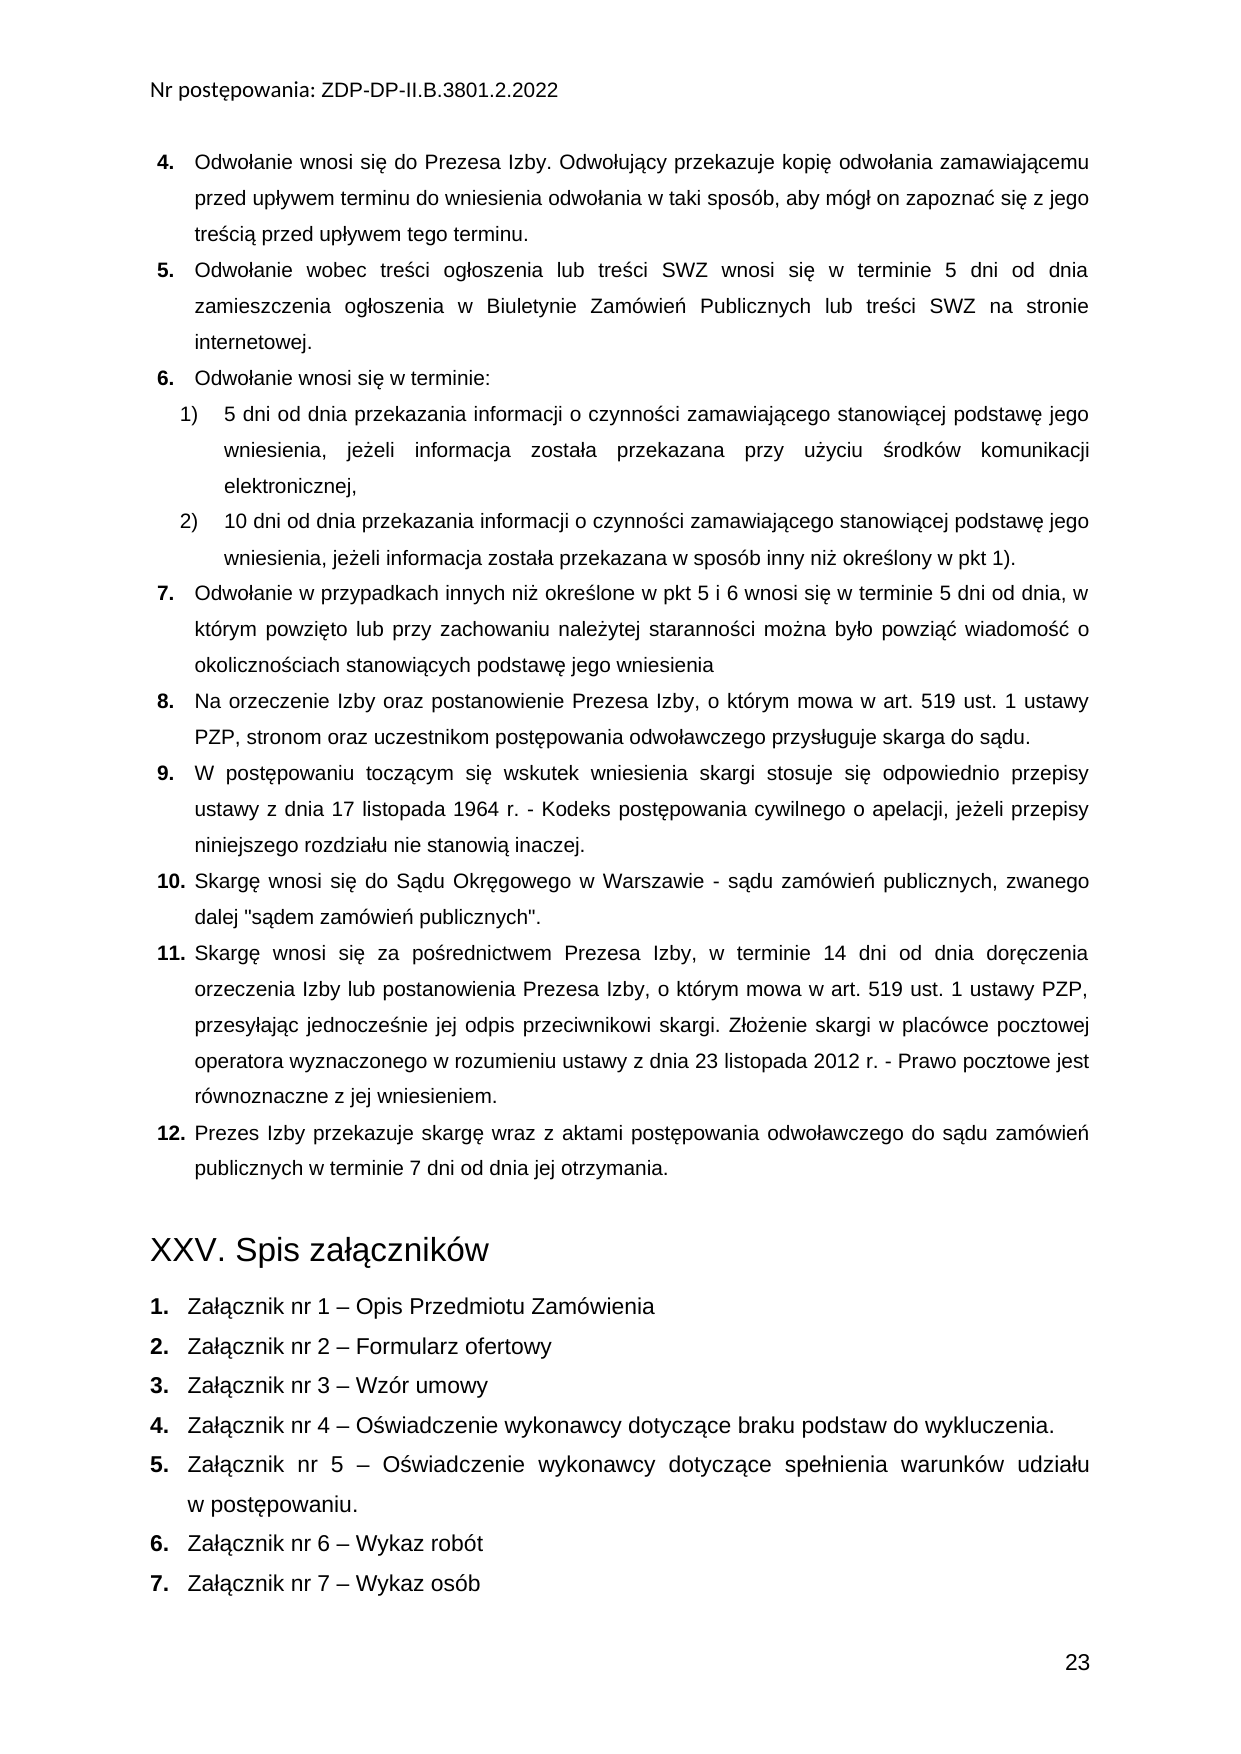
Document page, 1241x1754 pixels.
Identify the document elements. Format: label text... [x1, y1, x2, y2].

list Odwołanie wobec treści ogłoszenia lub treści SWZ wnosi się w terminie 5 dni od dnia zamieszczenia ogłoszenia w Biuletynie Zamówień Publicznych lub treści SWZ na stronie internetowej. [157, 258, 1090, 354]
list Załącznik nr 2 – Formularz ofertowy [150, 1333, 1090, 1359]
list Załącznik nr 5 – Oświadczenie wykonawcy dotyczące spełnienia warunków udziału w postępowaniu. [150, 1451, 1090, 1517]
list Skargę wnosi się za pośrednictwem Prezesa Izby, w terminie 14 dni od dnia doręczenia orzeczenia Izby lub postanowienia Prezesa Izby, o którym mowa w art. 519 ust. 1 ustawy PZP, przesyłając jednocześnie jej odpis przeciwnikowi skargi. Złożenie skargi w placówce pocztowej operatora wyznaczonego w rozumieniu ustawy z dnia 23 listopada 2012 r. - Prawo pocztowe jest równoznaczne z jej wniesieniem. [157, 941, 1090, 1108]
list Odwołanie wnosi się w terminie: [157, 366, 1090, 389]
list Na orzeczenie Izby oraz postanowienie Prezesa Izby, o którym mowa w art. 519 ust. 1 ustawy PZP, stronom oraz uczestnikom postępowania odwoławczego przysługuje skarga do sądu. [157, 689, 1090, 749]
list W postępowaniu toczącym się wskutek wniesienia skargi stosuje się odpowiednio przepisy ustawy z dnia 17 listopada 1964 r. - Kodeks postępowania cywilnego o apelacji, jeżeli przepisy niniejszego rozdziału nie stanowią inaczej. [157, 761, 1090, 857]
list Załącznik nr 3 – Wzór umowy [150, 1372, 1090, 1398]
subtitle XXV. Spis załączników [150, 1230, 1090, 1268]
list Załącznik nr 4 – Oświadczenie wykonawcy dotyczące braku podstaw do wykluczenia. [150, 1412, 1090, 1438]
text 2) 10 dni od dnia przekazania informacji o czynności zamawiającego stanowiącej podstawę jego wniesienia, jeżeli informacja została przekazana w sposób inny niż określony w pkt 1). [179, 509, 1090, 569]
list Odwołanie wnosi się do Prezesa Izby. Odwołujący przekazuje kopię odwołania zamawiającemu przed upływem terminu do wniesienia odwołania w taki sposób, aby mógł on zapoznać się z jego treścią przed upływem tego terminu. [157, 150, 1090, 246]
list Skargę wnosi się do Sądu Okręgowego w Warszawie - sądu zamówień publicznych, zwanego dalej "sądem zamówień publicznych". [157, 869, 1090, 929]
list Załącznik nr 7 – Wykaz osób [150, 1569, 1090, 1596]
text 1) 5 dni od dnia przekazania informacji o czynności zamawiającego stanowiącej podstawę jego wniesienia, jeżeli informacja została przekazana przy użyciu środków komunikacji elektronicznej, [179, 402, 1090, 497]
list Prezes Izby przekazuje skargę wraz z aktami postępowania odwoławczego do sądu zamówień publicznych w terminie 7 dni od dnia jej otrzymania. [157, 1120, 1090, 1180]
list Załącznik nr 1 – Opis Przedmiotu Zamówienia [150, 1293, 1090, 1319]
list Załącznik nr 6 – Wykaz robót [150, 1530, 1090, 1556]
list Odwołanie w przypadkach innych niż określone w pkt 5 i 6 wnosi się w terminie 5 dni od dnia, w którym powzięto lub przy zachowaniu należytej staranności można było powziąć wiadomość o okolicznościach stanowiących podstawę jego wniesienia [157, 581, 1090, 677]
